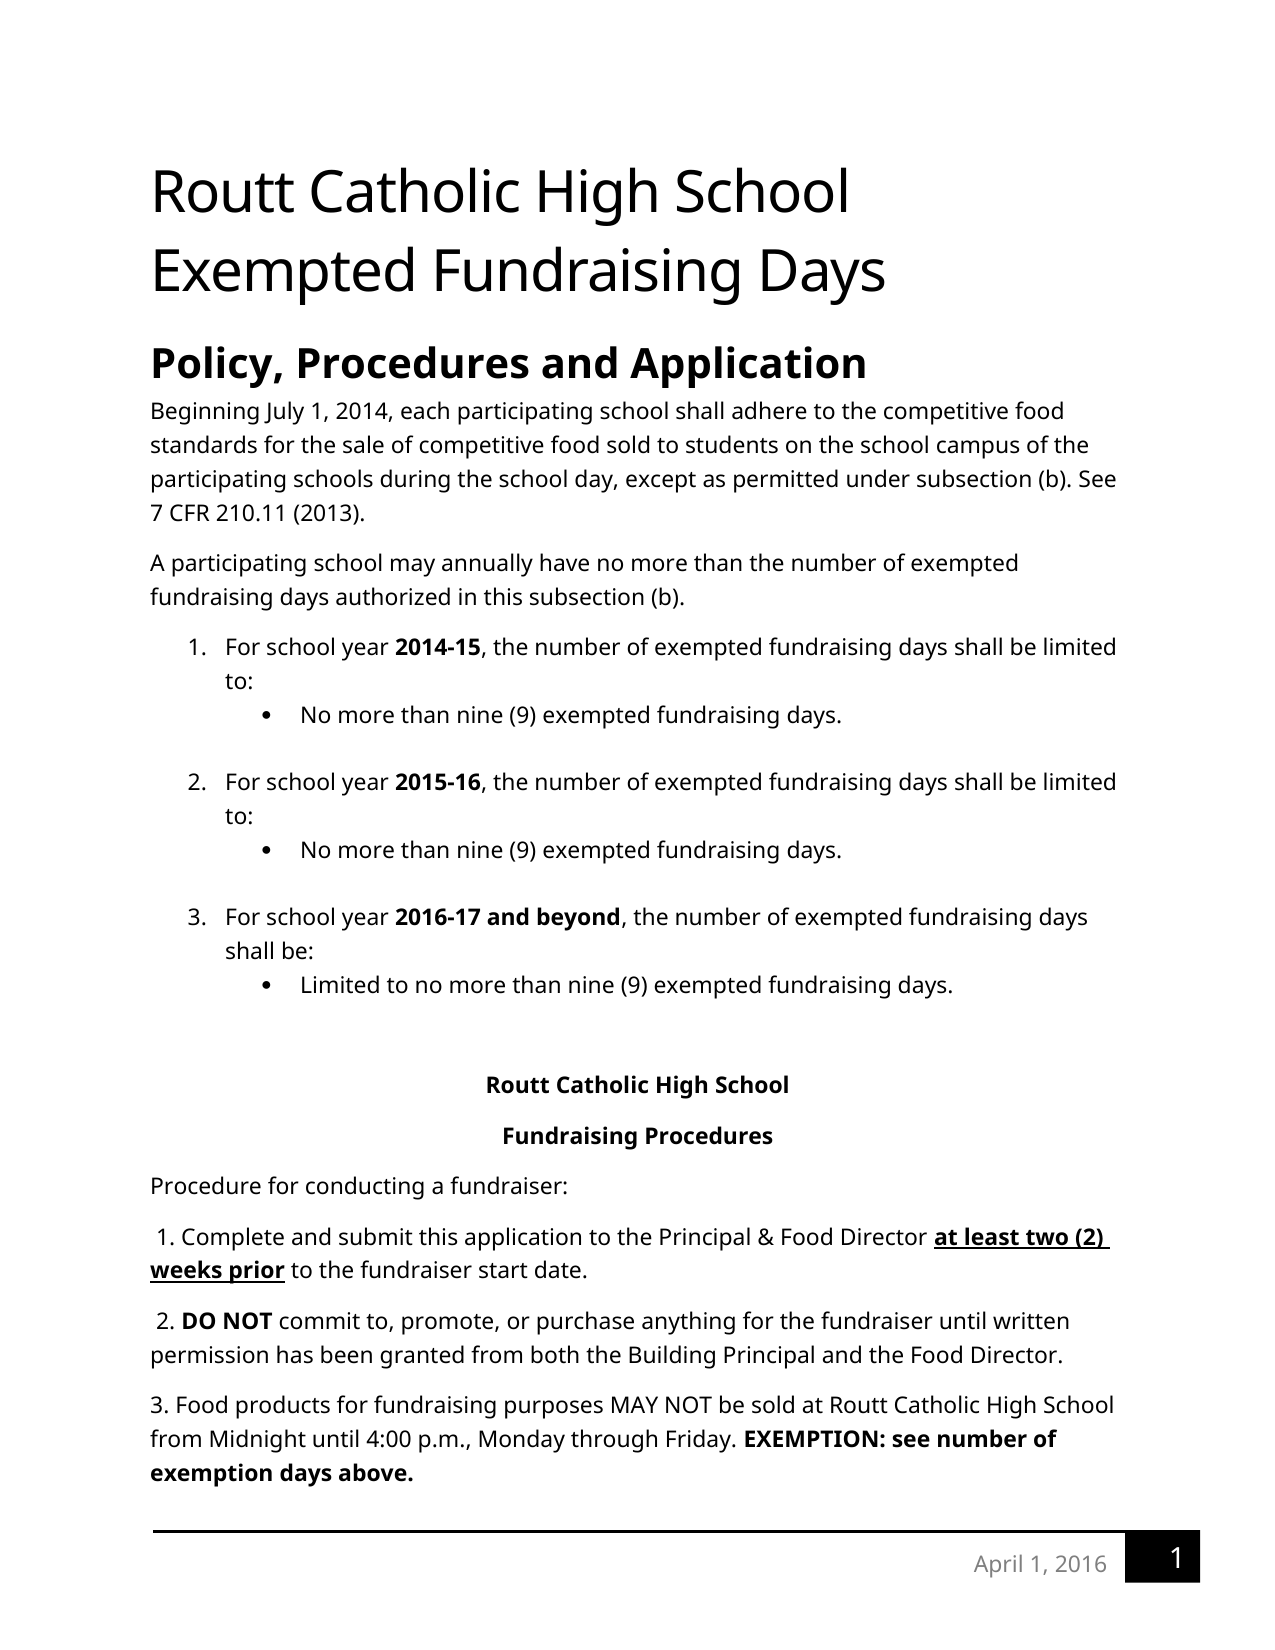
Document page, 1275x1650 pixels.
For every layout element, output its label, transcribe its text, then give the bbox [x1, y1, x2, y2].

text Procedure for conducting a fundraiser: [150, 1170, 1125, 1201]
list For school year 2014-15, the number of exempted fundraising days shall be limited to: [187, 631, 1125, 696]
title Routt Catholic High School [150, 150, 1125, 229]
text Fundraising Procedures [150, 1120, 1125, 1151]
text 2. DO NOT commit to, promote, or purchase anything for the fundraiser until written permission has been granted from both the Building Principal and the Food Director. [150, 1305, 1125, 1370]
list For school year 2015-16, the number of exempted fundraising days shall be limited to: [187, 766, 1125, 831]
text A participating school may annually have no more than the number of exempted fundraising days authorized in this subsection (b). [150, 547, 1125, 612]
text Beginning July 1, 2014, each participating school shall adhere to the competitive food standards for the sale of competitive food sold to students on the school campus of the participating schools during the school day, except as permitted under subsection (b). See 7 CFR 210.11 (2013). [150, 395, 1125, 528]
text 3. Food products for fundraising purposes MAY NOT be sold at Routt Catholic High School from Midnight until 4:00 p.m., Monday through Friday. EXEMPTION: see number of exemption days above. [150, 1389, 1125, 1488]
text Routt Catholic High School [150, 1069, 1125, 1101]
title Exempted Fundraising Days [150, 229, 1125, 309]
list No more than nine (9) exempted fundraising days. [262, 698, 1125, 730]
text 1. Complete and submit this application to the Principal & Food Director at least two (2) weeks prior to the fundraiser start date. [150, 1221, 1125, 1286]
list Limited to no more than nine (9) exempted fundraising days. [262, 968, 1125, 1000]
list No more than nine (9) exempted fundraising days. [262, 833, 1125, 865]
subtitle Policy, Procedures and Application [150, 334, 1125, 391]
list For school year 2016-17 and beyond, the number of exempted fundraising days shall be: [187, 901, 1125, 966]
